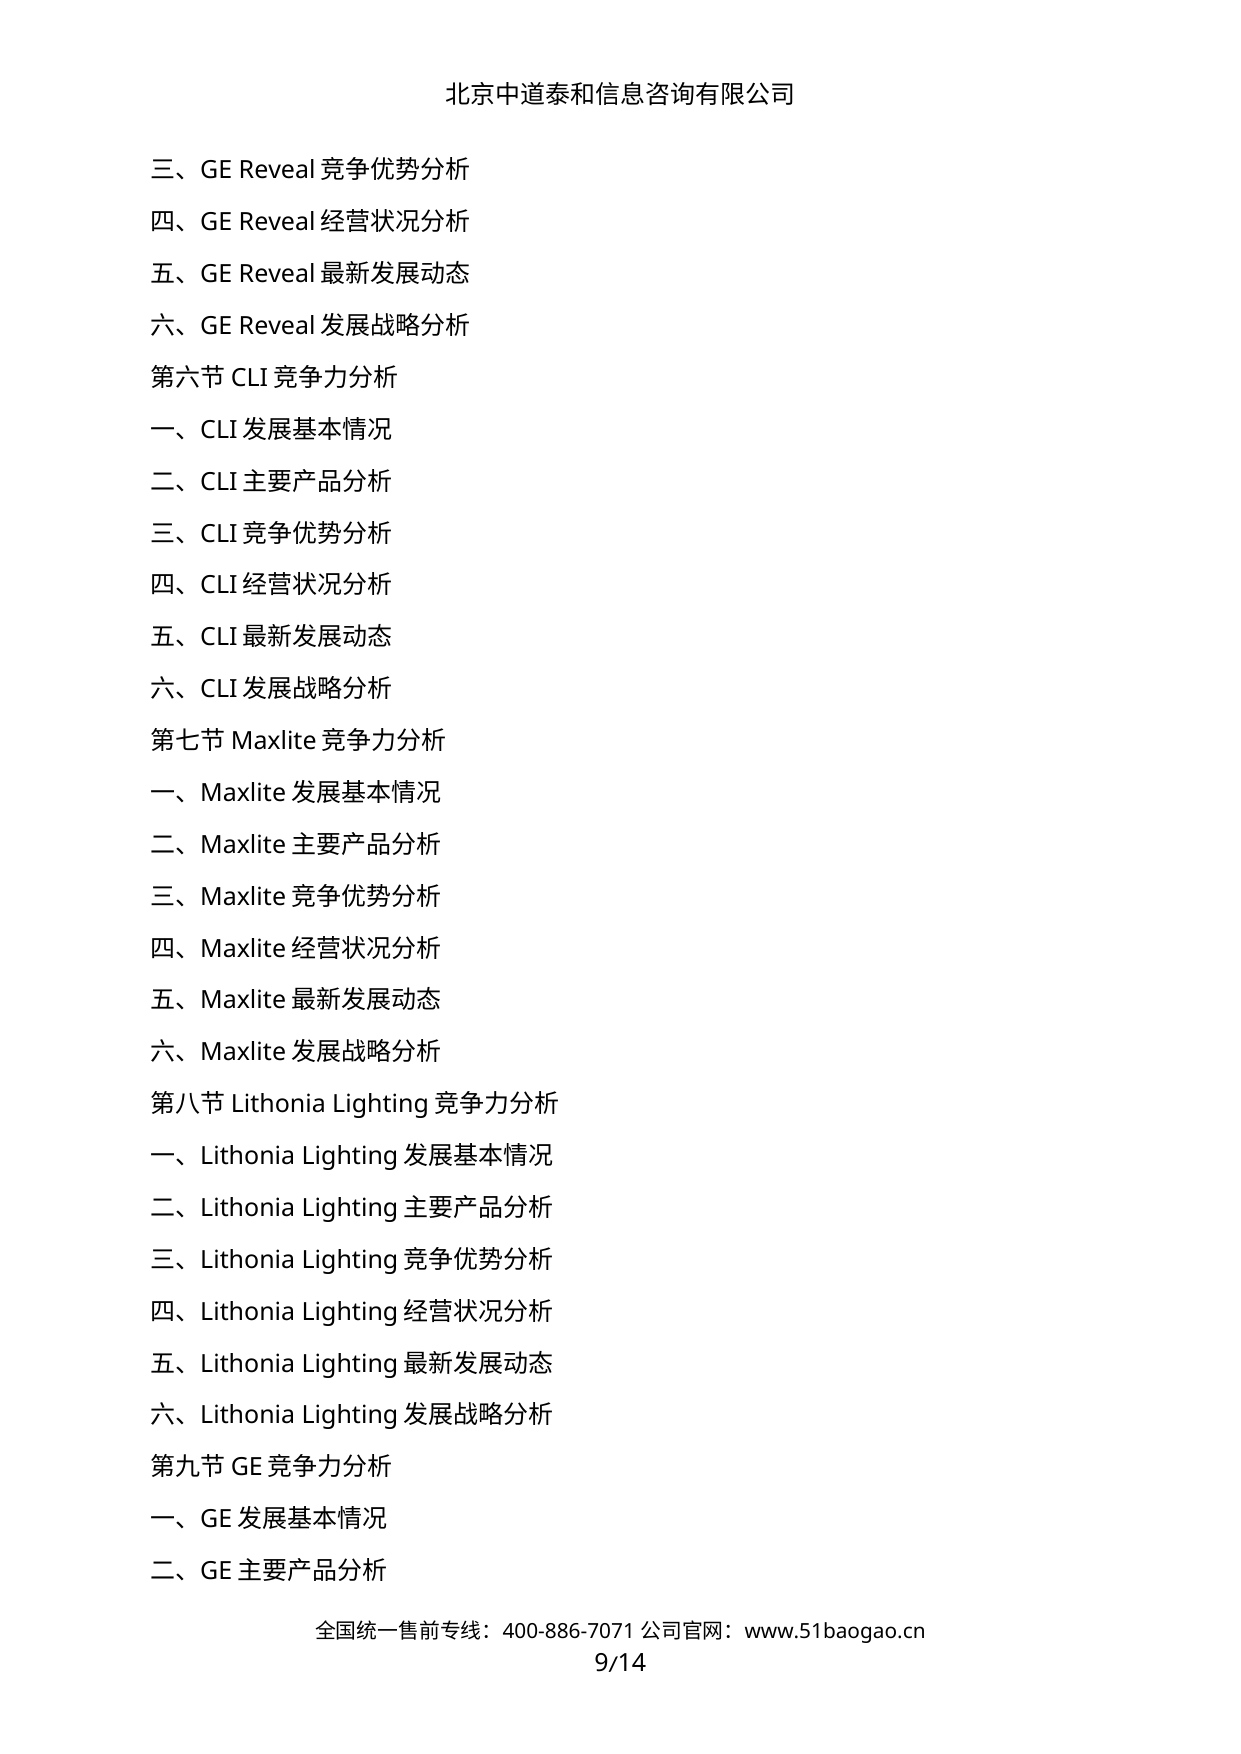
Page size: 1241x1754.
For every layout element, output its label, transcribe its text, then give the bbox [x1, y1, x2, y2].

text 六、Lithonia Lighting发展战略分析 [150, 1395, 1090, 1431]
text 四、Lithonia Lighting经营状况分析 [150, 1291, 1090, 1327]
text 一、Maxlite发展基本情况 [150, 772, 1090, 809]
text 第七节 Maxlite竞争力分析 [150, 721, 1090, 757]
text 二、GE主要产品分析 [150, 1551, 1090, 1587]
text 五、Lithonia Lighting最新发展动态 [150, 1343, 1090, 1379]
text 五、Maxlite最新发展动态 [150, 980, 1090, 1016]
text 三、Maxlite竞争优势分析 [150, 876, 1090, 912]
text 五、CLI最新发展动态 [150, 617, 1090, 653]
text 六、CLI发展战略分析 [150, 669, 1090, 705]
text 五、GE Reveal最新发展动态 [150, 254, 1090, 290]
text 一、CLI发展基本情况 [150, 409, 1090, 446]
text 三、Lithonia Lighting竞争优势分析 [150, 1239, 1090, 1276]
text 三、GE Reveal竞争优势分析 [150, 150, 1090, 186]
text 一、Lithonia Lighting发展基本情况 [150, 1136, 1090, 1172]
text 二、Maxlite主要产品分析 [150, 824, 1090, 861]
text 六、GE Reveal发展战略分析 [150, 306, 1090, 342]
text 第八节 Lithonia Lighting竞争力分析 [150, 1084, 1090, 1120]
text 三、CLI竞争优势分析 [150, 513, 1090, 549]
text 第九节 GE竞争力分析 [150, 1447, 1090, 1483]
text 二、CLI主要产品分析 [150, 461, 1090, 497]
text 四、GE Reveal经营状况分析 [150, 202, 1090, 238]
text 第六节 CLI竞争力分析 [150, 357, 1090, 394]
text 六、Maxlite发展战略分析 [150, 1032, 1090, 1068]
text 四、Maxlite经营状况分析 [150, 928, 1090, 964]
text 一、GE发展基本情况 [150, 1499, 1090, 1535]
text 二、Lithonia Lighting主要产品分析 [150, 1187, 1090, 1224]
text 四、CLI经营状况分析 [150, 565, 1090, 601]
